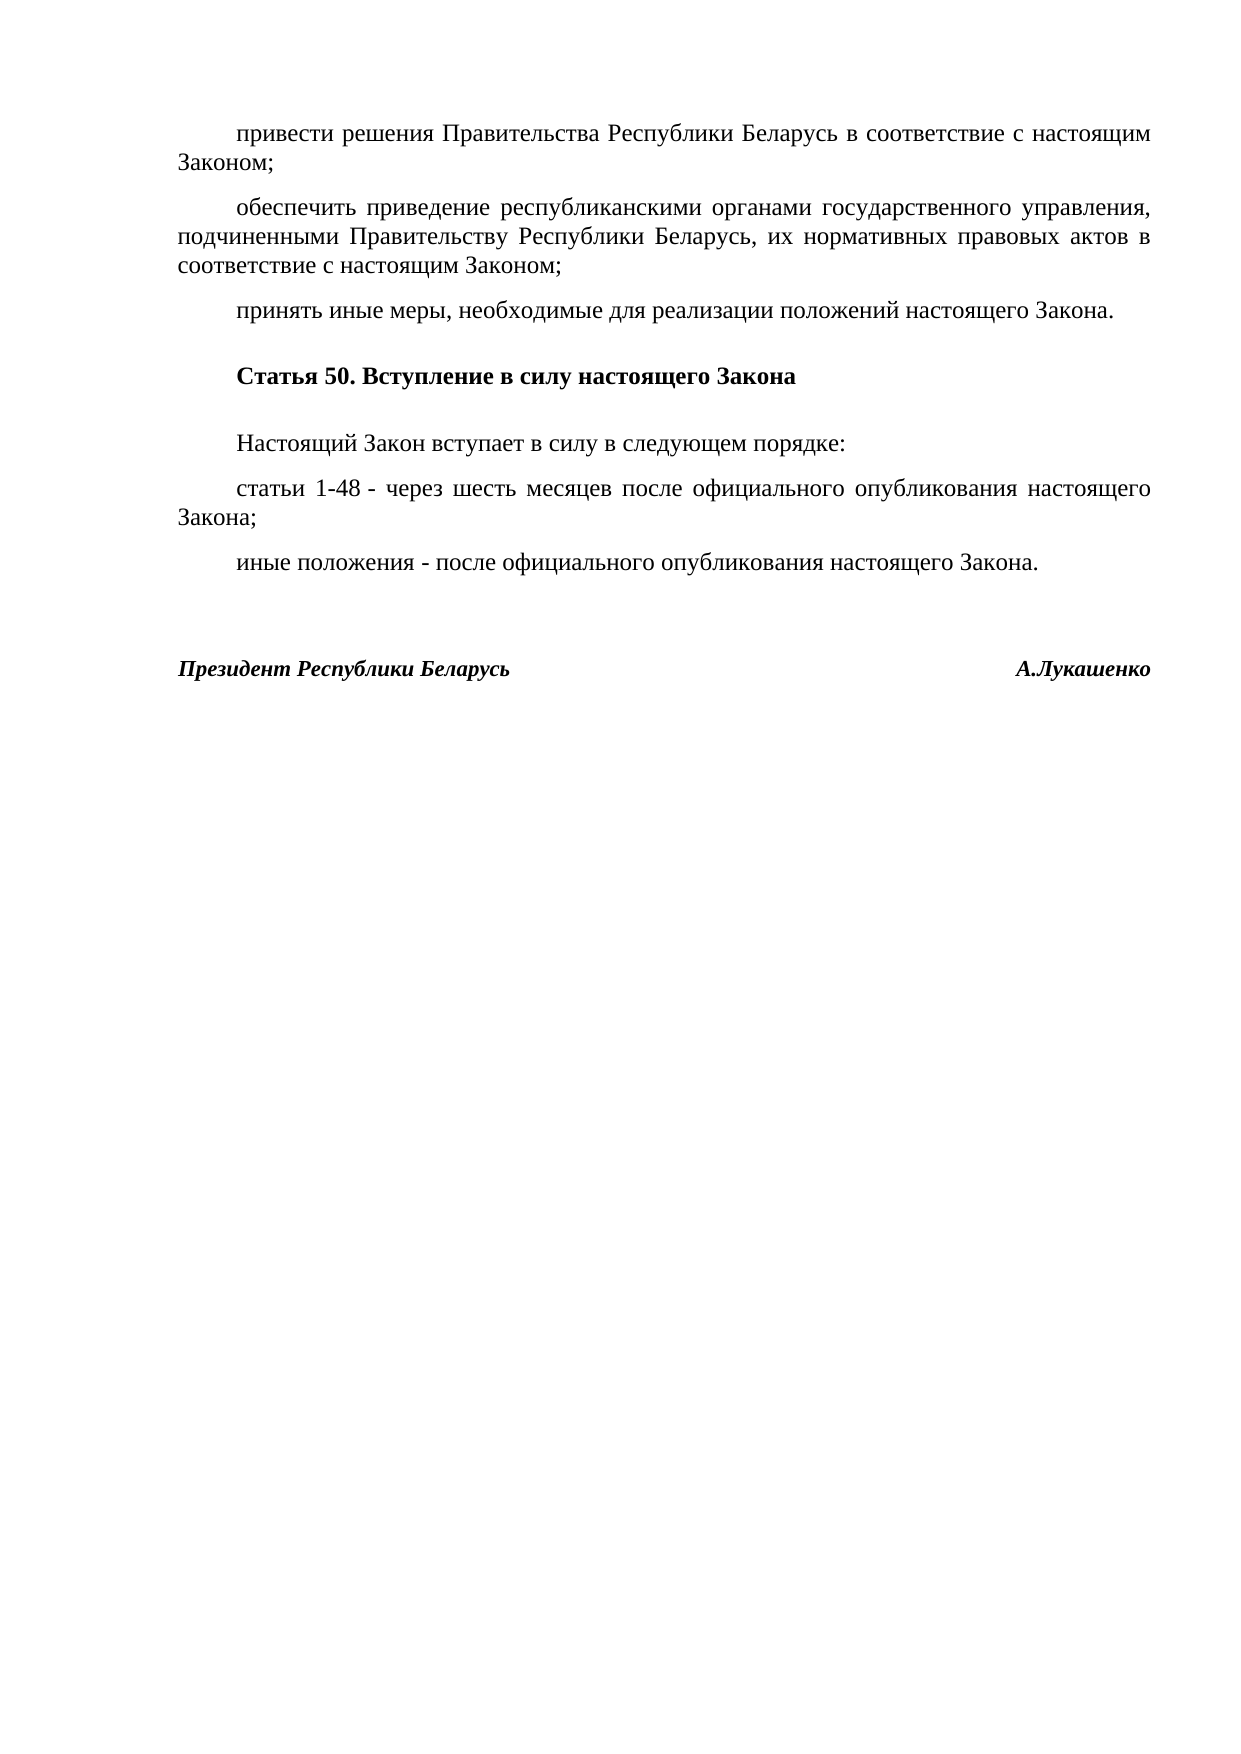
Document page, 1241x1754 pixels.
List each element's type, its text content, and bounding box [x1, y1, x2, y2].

text обеспечить приведение республиканскими органами государственного управления, подчиненными Правительству Республики Беларусь, их нормативных правовых актов в соответствие с настоящим Законом; [177, 192, 1152, 278]
text Настоящий Закон вступает в силу в следующем порядке: [177, 428, 1152, 456]
text Статья 50. Вступление в силу настоящего Закона [236, 361, 1152, 390]
text привести решения Правительства Республики Беларусь в соответствие с настоящим Законом; [177, 118, 1152, 176]
text иные положения - после официального опубликования настоящего Закона. [177, 547, 1152, 576]
table_header А.Лукашенко [664, 638, 1152, 698]
text принять иные меры, необходимые для реализации положений настоящего Закона. [177, 295, 1152, 324]
text статьи 1-48 - через шесть месяцев после официального опубликования настоящего Закона; [177, 473, 1152, 531]
table_header Президент Республики Беларусь [177, 638, 664, 698]
